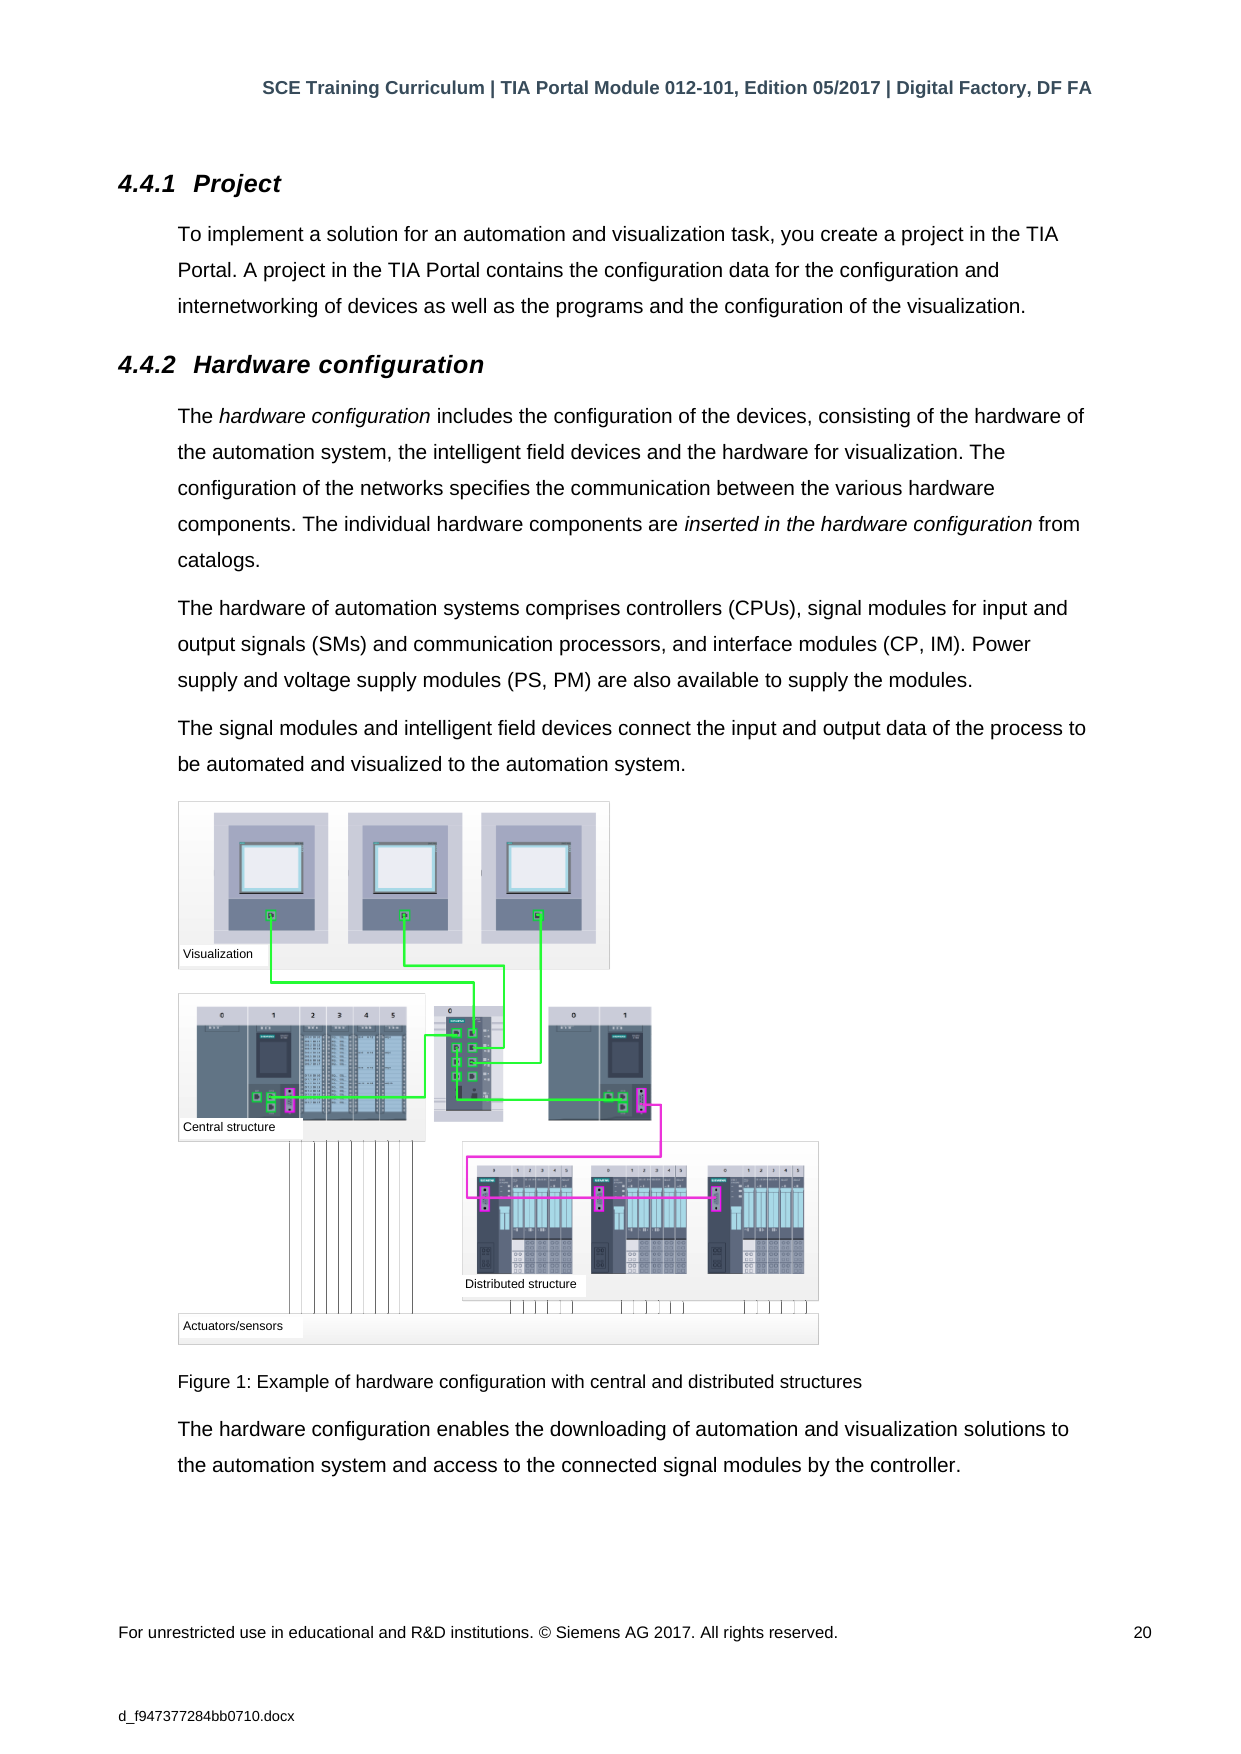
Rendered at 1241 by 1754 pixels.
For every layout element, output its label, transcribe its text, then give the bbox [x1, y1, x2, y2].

text The hardware configuration includes the configuration of the devices, consisting of the hardware of the automation system, the intelligent field devices and the hardware for visualization. The configuration of the networks specifies the communication between the various hardware components. The individual hardware components are inserted in the hardware configuration from catalogs. [177, 404, 1092, 571]
text Figure 1: Example of hardware configuration with central and distributed structures [177, 1370, 1092, 1392]
subtitle 4.4.2 Hardware configuration [118, 350, 1092, 379]
subtitle 4.4.1 Project [118, 168, 1092, 197]
text The hardware configuration enables the downloading of automation and visualization solutions to the automation system and access to the connected signal modules by the controller. [177, 1417, 1092, 1477]
text The signal modules and intelligent field devices connect the input and output data of the process to be automated and visualized to the automation system. [177, 716, 1092, 776]
text To implement a solution for an automation and visualization task, you create a project in the TIA Portal. A project in the TIA Portal contains the configuration data for the configuration and internetworking of devices as well as the programs and the configuration of the visualization. [177, 222, 1092, 318]
text The hardware of automation systems comprises controllers (CPUs), signal modules for input and output signals (SMs) and communication processors, and interface modules (CP, IM). Power supply and voltage supply modules (PS, PM) are also available to supply the modules. [177, 596, 1092, 692]
